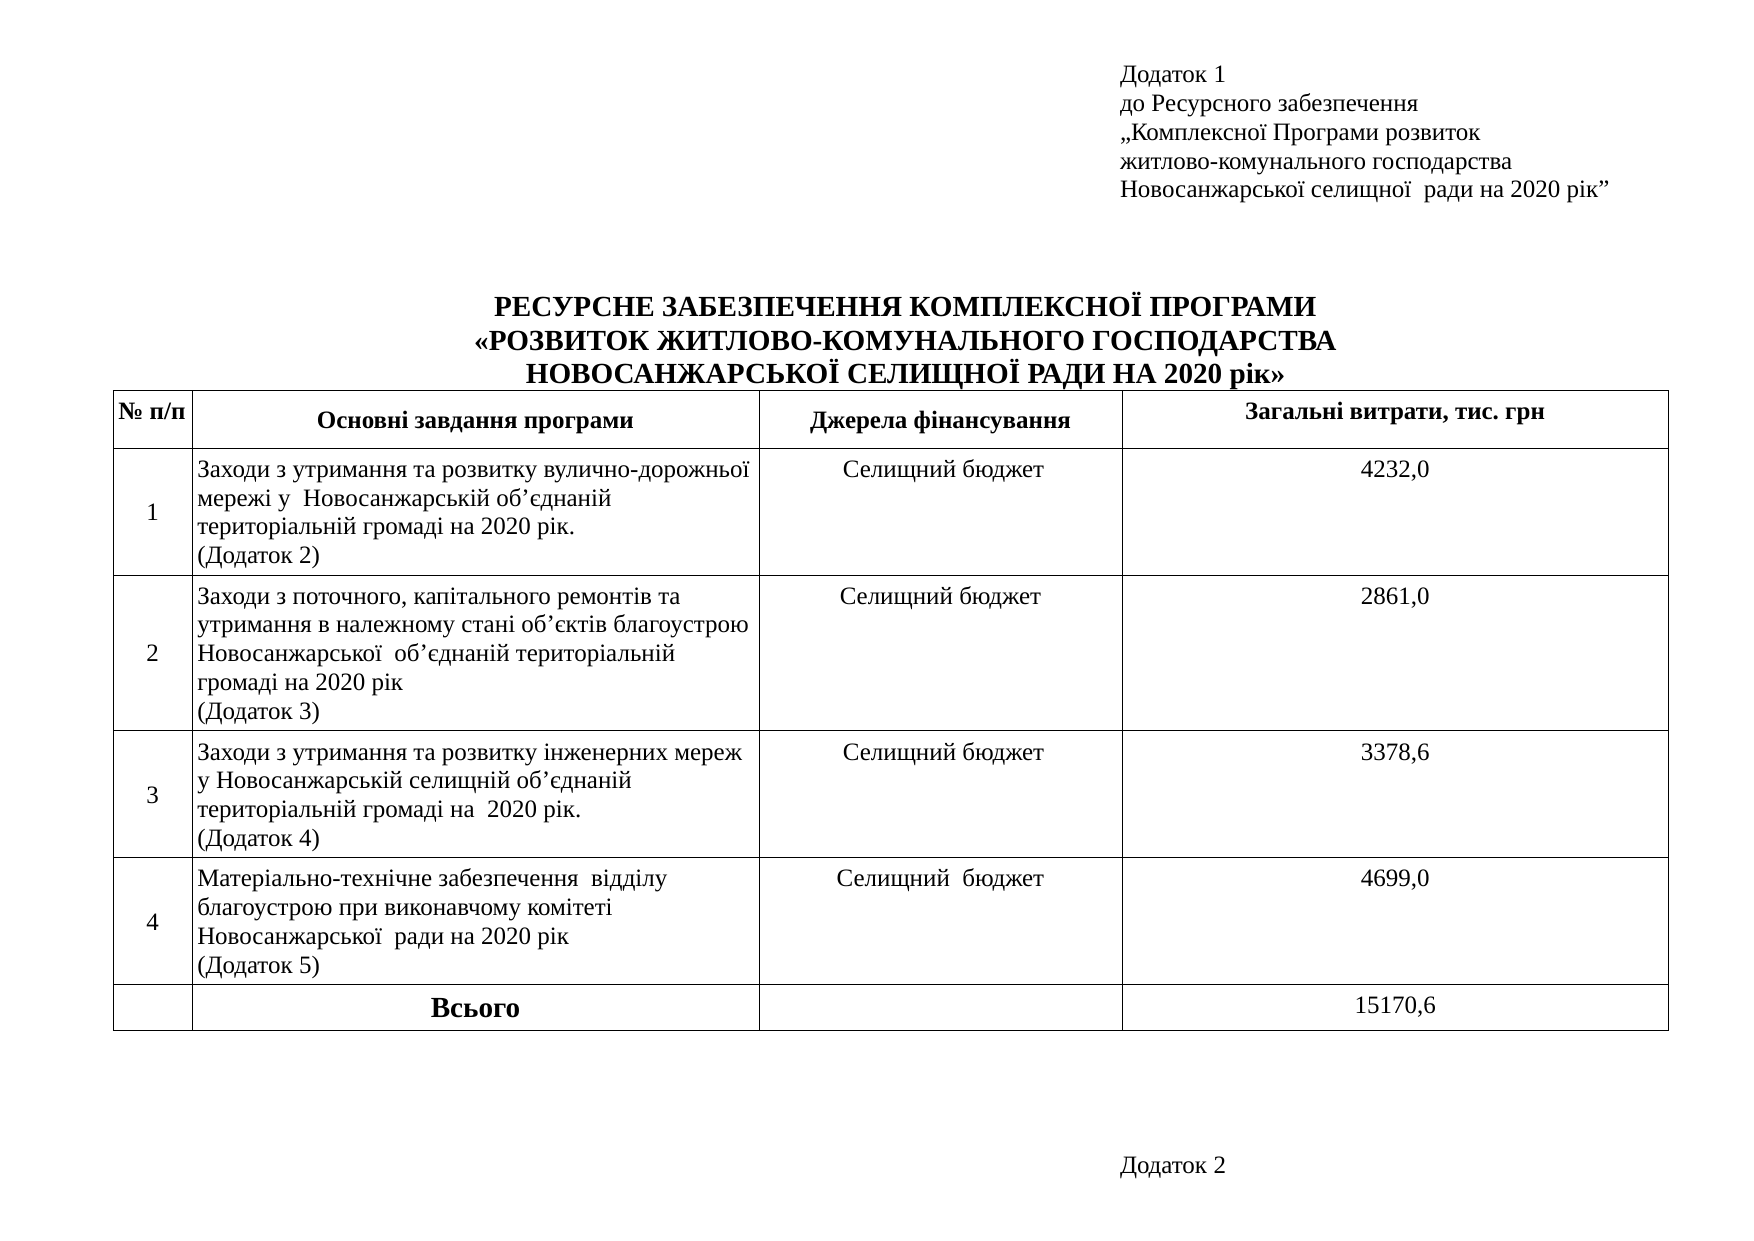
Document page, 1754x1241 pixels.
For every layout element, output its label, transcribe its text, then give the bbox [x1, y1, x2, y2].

table_cell 1 [114, 449, 192, 574]
table_cell Всього [193, 985, 759, 1030]
table_cell Селищний бюджет [760, 731, 1122, 857]
table_cell 4699,0 [1123, 858, 1668, 984]
text НОВОСАНЖАРСЬКОЇ СЕЛИЩНОЇ РАДИ НА 2020 рік» [121, 357, 1633, 390]
table_header Загальні витрати, тис. грн [1123, 391, 1668, 448]
table_cell 2 [114, 576, 192, 730]
table_cell 2861,0 [1123, 576, 1668, 730]
text «РОЗВИТОК ЖИТЛОВО-КОМУНАЛЬНОГО ГОСПОДАРСТВА [121, 323, 1633, 357]
table_cell [760, 985, 1122, 1030]
table_cell Селищний бюджет [760, 858, 1122, 984]
table_cell Матеріально-технічне забезпечення відділу благоустрою при виконавчому комітеті Новосанжарської ради на 2020 рік (Додаток 5) [193, 858, 759, 984]
text Додаток 2 [1120, 1150, 1636, 1179]
table_header № п/п [114, 391, 192, 448]
table_cell 3 [114, 731, 192, 857]
table_cell Селищний бюджет [760, 449, 1122, 574]
text РЕСУРСНЕ ЗАБЕЗПЕЧЕННЯ КОМПЛЕКСНОЇ ПРОГРАМИ [121, 289, 1633, 323]
table_cell 3378,6 [1123, 731, 1668, 857]
text Новосанжарської селищної ради на 2020 рік” [1120, 174, 1636, 203]
table_cell Заходи з утримання та розвитку інженерних мереж у Новосанжарській селищній об’єднаній територіальній громаді на 2020 рік. (Додаток 4) [193, 731, 759, 857]
table_cell 15170,6 [1123, 985, 1668, 1030]
text „Комплексної Програми розвиток [1120, 117, 1636, 146]
table_header Джерела фінансування [760, 391, 1122, 448]
table_cell 4232,0 [1123, 449, 1668, 574]
text житлово-комунального господарства [1120, 146, 1636, 174]
table_cell [114, 985, 192, 1030]
table_cell 4 [114, 858, 192, 984]
table_cell Заходи з утримання та розвитку вулично-дорожньої мережі у Новосанжарській об’єднаній територіальній громаді на 2020 рік. (Додаток 2) [193, 449, 759, 574]
table_cell Заходи з поточного, капітального ремонтів та утримання в належному стані об’єктів благоустрою Новосанжарської об’єднаній територіальній громаді на 2020 рік (Додаток 3) [193, 576, 759, 730]
text до Ресурсного забезпечення [1120, 88, 1636, 117]
text Додаток 1 [1120, 59, 1636, 88]
table_cell Селищний бюджет [760, 576, 1122, 730]
table_header Основні завдання програми [193, 391, 759, 448]
